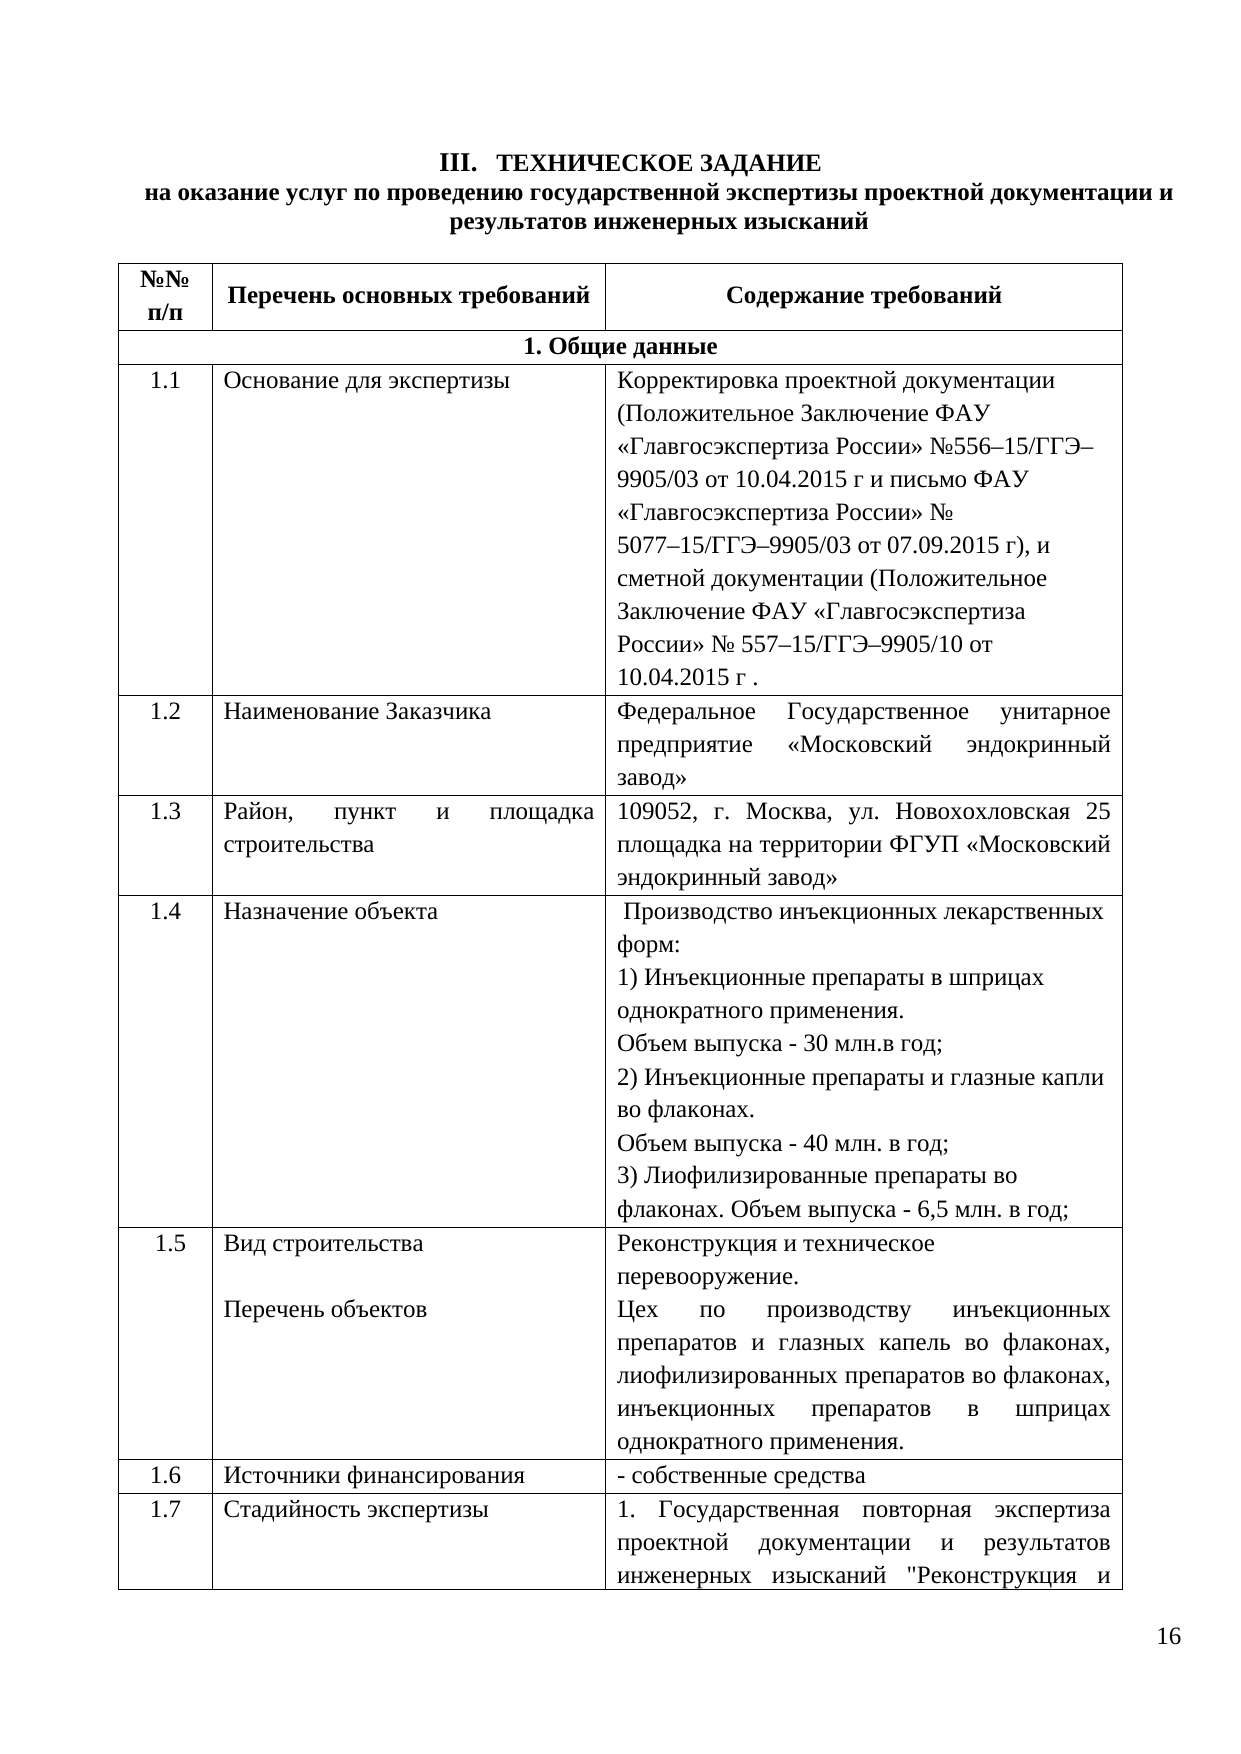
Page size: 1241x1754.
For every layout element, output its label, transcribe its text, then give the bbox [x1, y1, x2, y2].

table_cell Наименование Заказчика [213, 696, 605, 795]
table_cell Федеральное Государственное унитарное предприятие «Московский эндокринный завод» [606, 696, 1122, 795]
table_header №№ п/п [119, 264, 212, 330]
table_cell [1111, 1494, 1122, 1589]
table_cell Реконструкция и техническое перевооружение. Цех по производству инъекционных препаратов и глазных капель во флаконах, лиофилизированных препаратов во флаконах, инъекционных препаратов в шприцах однократного применения. [606, 1228, 1122, 1459]
table_cell 1. Общие данные [119, 331, 1122, 364]
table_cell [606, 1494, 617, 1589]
table_cell Источники финансирования [213, 1460, 605, 1493]
table_cell 1.7 [119, 1494, 212, 1589]
table_cell 1.3 [119, 796, 212, 895]
table_cell Корректировка проектной документации (Положительное Заключение ФАУ «Главгосэкспертиза России» №556–15/ГГЭ–9905/03 от 10.04.2015 г и письмо ФАУ «Главгосэкспертиза России» № 5077–15/ГГЭ–9905/03 от 07.09.2015 г), и сметной документации (Положительное Заключение ФАУ «Главгосэкспертиза России» № 557–15/ГГЭ–9905/10 от 10.04.2015 г . [606, 365, 1122, 695]
table_cell 1.4 [119, 896, 212, 1227]
table_cell 1.5 [119, 1228, 212, 1459]
table_cell Назначение объекта [213, 896, 605, 1227]
table_cell 1.6 [119, 1460, 212, 1493]
table_cell 109052, г. Москва, ул. Новохохловская 25 площадка на территории ФГУП «Московский эндокринный завод» [606, 796, 1122, 895]
table_cell Производство инъекционных лекарственных форм: 1) Инъекционные препараты в шприцах однократного применения. Объем выпуска - 30 млн.в год; 2) Инъекционные препараты и глазные капли во флаконах. Объем выпуска - 40 млн. в год; 3) Лиофилизированные препараты во флаконах. Объем выпуска - 6,5 млн. в год; [606, 896, 1122, 1227]
table_header Перечень основных требований [213, 264, 605, 330]
table_cell 1.2 [119, 696, 212, 795]
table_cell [213, 1494, 605, 1589]
list на оказание услуг по проведению государственной экспертизы проектной документации и результатов инженерных изысканий [137, 177, 1181, 235]
table_cell Основание для экспертизы [213, 365, 605, 695]
list ТЕХНИЧЕСКОЕ ЗАДАНИЕ [118, 146, 1181, 177]
table_cell Вид строительства Перечень объектов [213, 1228, 605, 1459]
table_cell - собственные средства [606, 1460, 1122, 1493]
table_header Содержание требований [606, 264, 1122, 330]
table_cell Район, пункт и площадка строительства [213, 796, 605, 895]
table_cell 1.1 [119, 365, 212, 695]
